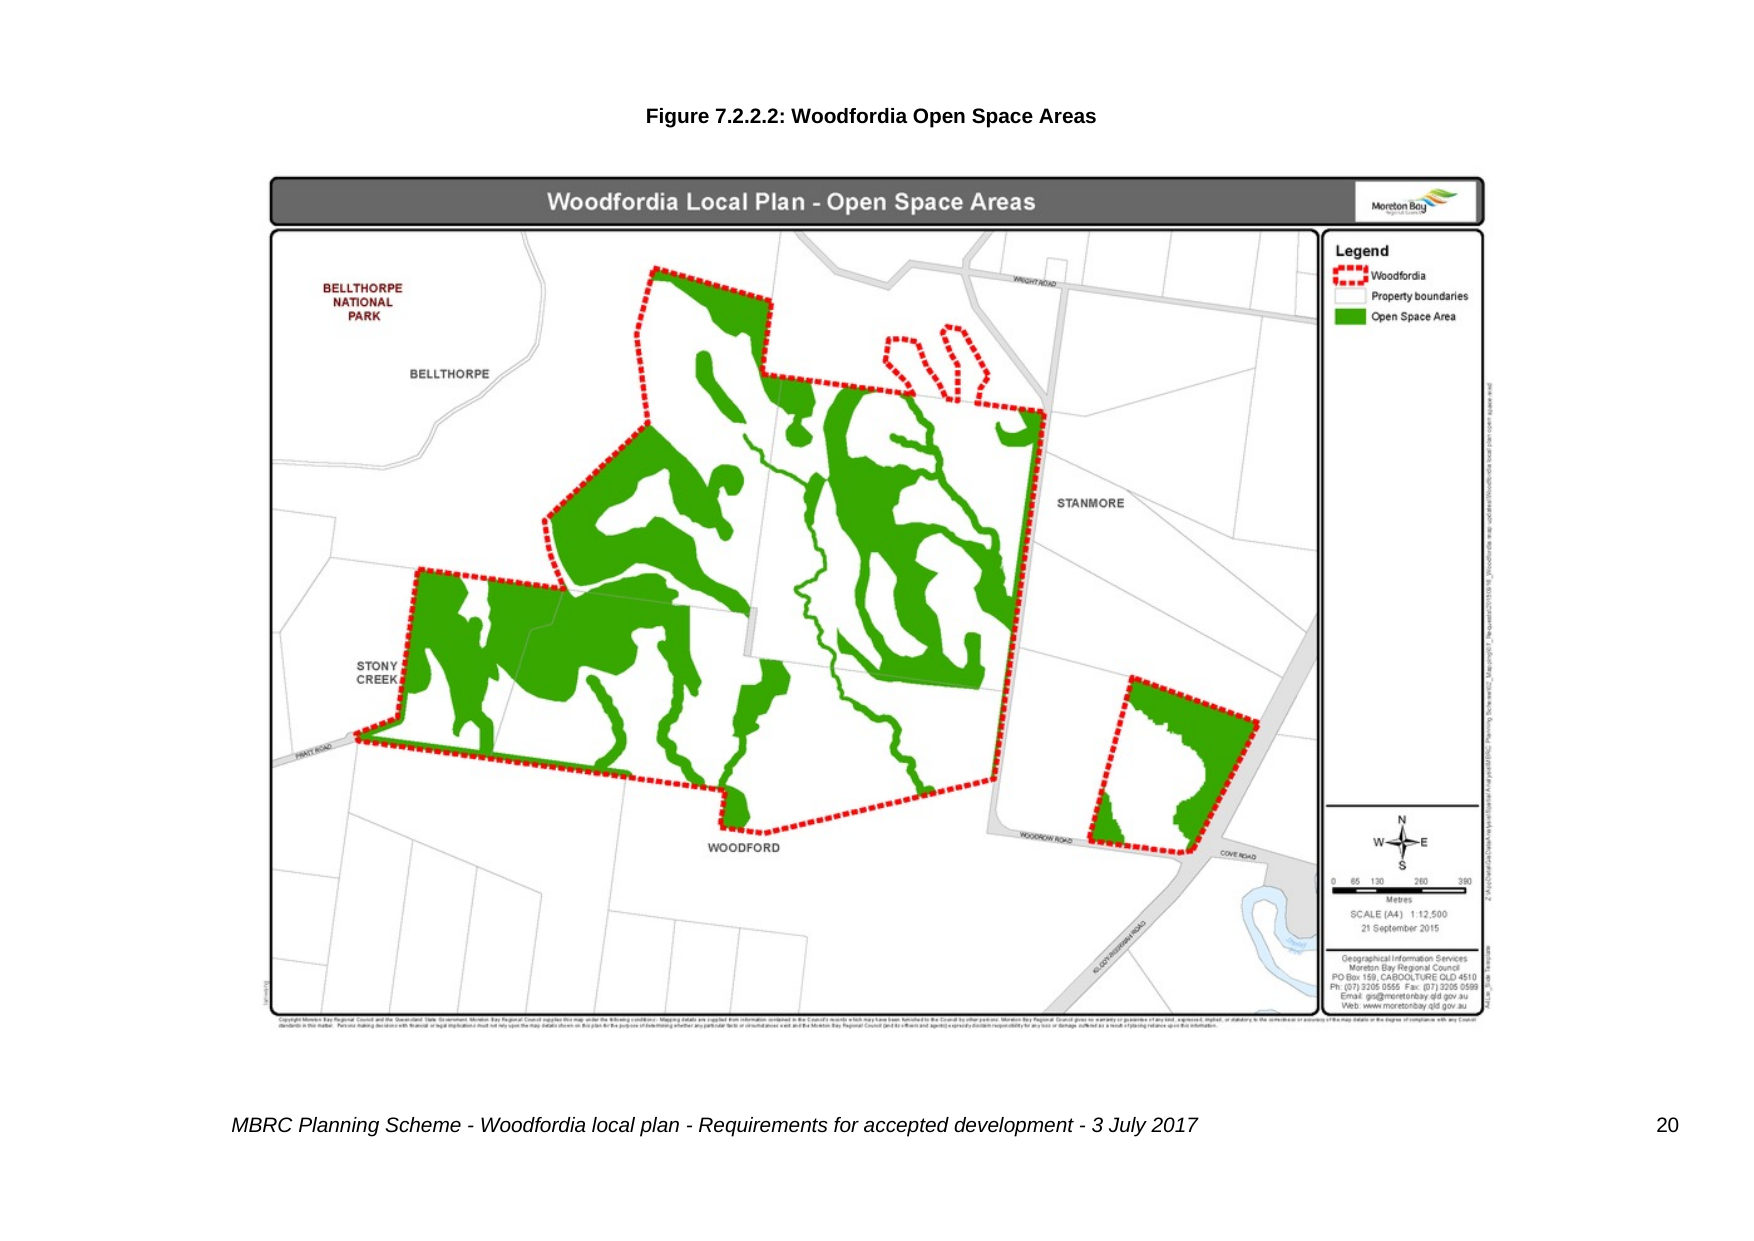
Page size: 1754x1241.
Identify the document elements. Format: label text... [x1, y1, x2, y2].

text Figure 7.2.2.2: Woodfordia Open Space Areas [75, 104, 1679, 128]
picture [250, 157, 1504, 1044]
